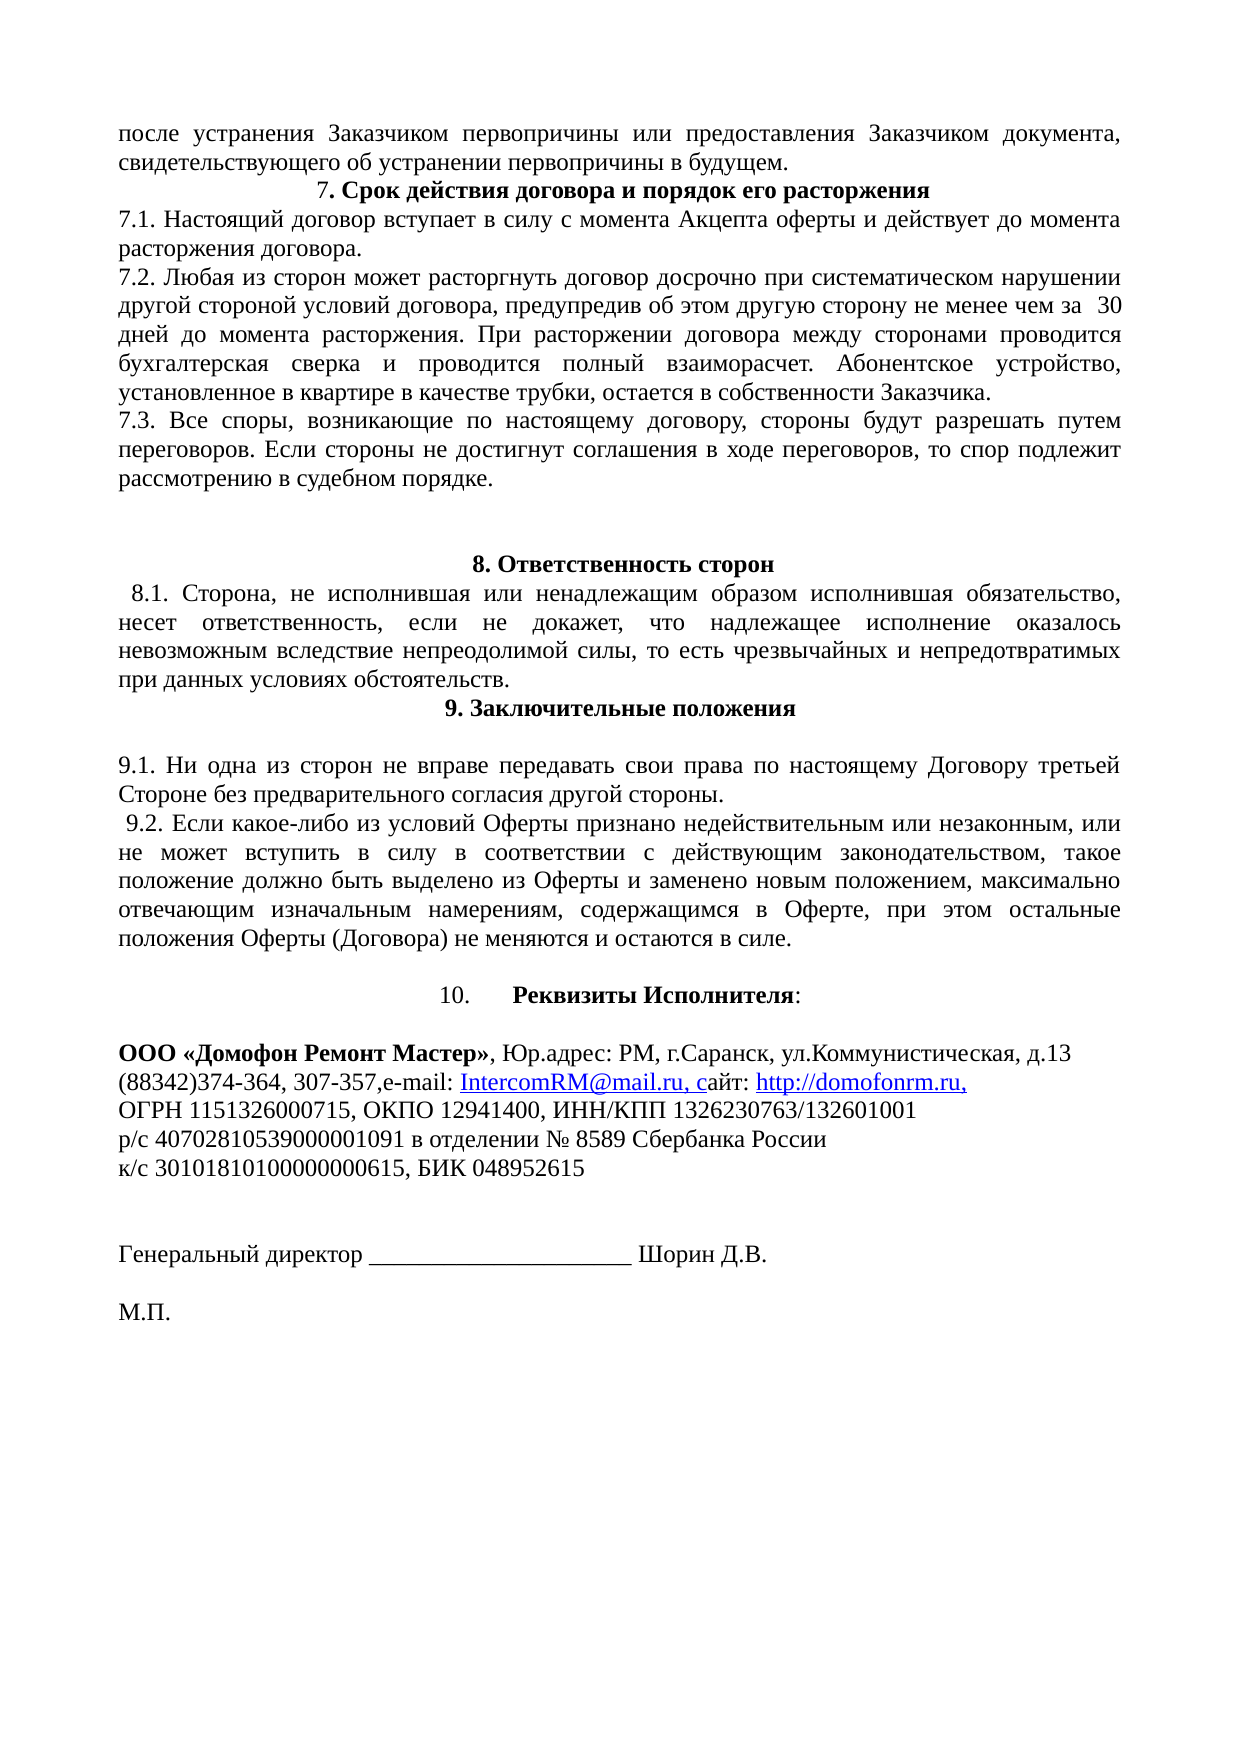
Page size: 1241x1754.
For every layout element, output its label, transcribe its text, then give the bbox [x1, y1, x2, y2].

text 9.2. Если какое-либо из условий Оферты признано недействительным или незаконным, или не может вступить в силу в соответствии с действующим законодательством, такое положение должно быть выделено из Оферты и заменено новым положением, максимально отвечающим изначальным намерениям, содержащимся в Оферте, при этом остальные положения Оферты (Договора) не меняются и остаются в силе. [118, 808, 1122, 952]
text 7.3. Все споры, возникающие по настоящему договору, стороны будут разрешать путем переговоров. Если стороны не достигнут соглашения в ходе переговоров, то спор подлежит рассмотрению в судебном порядке. [118, 406, 1122, 492]
text 7.1. Настоящий договор вступает в силу с момента Акцепта оферты и действует до момента расторжения договора. [118, 204, 1122, 262]
text 8.1. Сторона, не исполнившая или ненадлежащим образом исполнившая обязательство, несет ответственность, если не докажет, что надлежащее исполнение оказалось невозможным вследствие непреодолимой силы, то есть чрезвычайных и непредотвратимых при данных условиях обстоятельств. [118, 578, 1122, 693]
text ООО «Домофон Ремонт Мастер», Юр.адрес: РМ, г.Саранск, ул.Коммунистическая, д.13 [118, 1038, 1122, 1067]
text 7. Срок действия договора и порядок его расторжения [118, 176, 1122, 204]
text 9. Заключительные положения [118, 693, 1122, 722]
text М.П. [118, 1297, 1122, 1326]
text 9.1. Ни одна из сторон не вправе передавать свои права по настоящему Договору третьей Стороне без предварительного согласия другой стороны. [118, 751, 1122, 808]
text (88342)374-364, 307-357,e-mail: IntercomRM@mail.ru, сайт: http://domofonrm.ru, [118, 1067, 1122, 1096]
text Генеральный директор _____________________ Шорин Д.В. [118, 1239, 1122, 1268]
text 8. Ответственность сторон [118, 549, 1122, 578]
text к/с 30101810100000000615, БИК 048952615 [118, 1153, 1122, 1182]
text 7.2. Любая из сторон может расторгнуть договор досрочно при систематическом нарушении другой стороной условий договора, предупредив об этом другую сторону не менее чем за 30 дней до момента расторжения. При расторжении договора между сторонами проводится бухгалтерская сверка и проводится полный взаиморасчет. Абонентское устройство, установленное в квартире в качестве трубки, остается в собственности Заказчика. [118, 262, 1122, 406]
text р/с 40702810539000001091 в отделении № 8589 Сбербанка России [118, 1124, 1122, 1153]
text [118, 118, 1122, 176]
list Реквизиты Исполнителя: [118, 981, 1122, 1009]
text ОГРН 1151326000715, ОКПО 12941400, ИНН/КПП 1326230763/132601001 [118, 1096, 1122, 1124]
